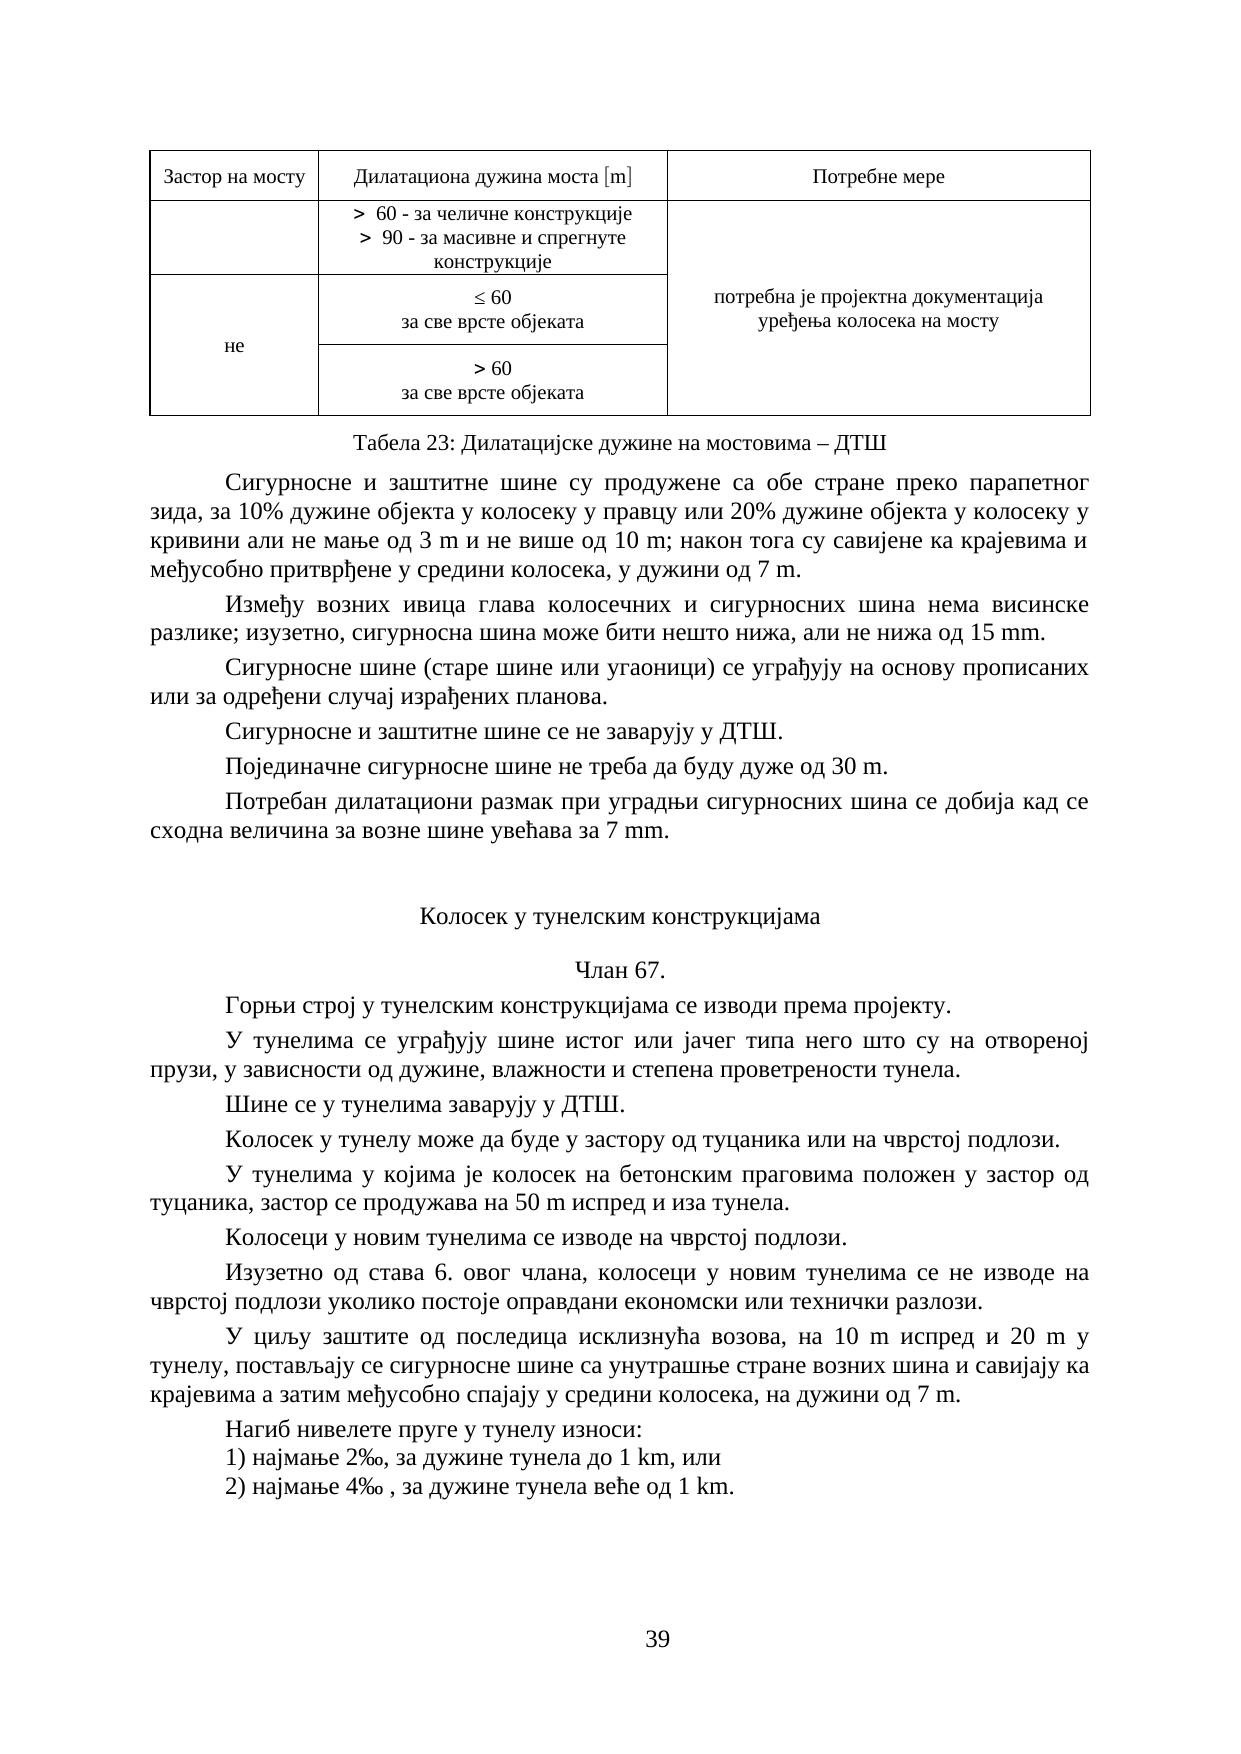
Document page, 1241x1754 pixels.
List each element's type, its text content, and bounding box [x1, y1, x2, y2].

table_cell ≤ 60 за све врсте објеката [319, 275, 667, 344]
table_cell 60 за све врсте објеката [319, 345, 667, 415]
text Горњи строј у тунелским конструкцијама се изводи према пројекту. [150, 990, 1090, 1019]
text У циљу заштите од последица исклизнућа возова, на 10 m испред и 20 m у тунелу, постављају се сигурносне шине са унутрашње стране возних шина и савијају ка крајевима а затим међусобно спајају у средини колосека, на дужини од 7 m. [150, 1321, 1090, 1407]
text Нагиб нивелете пруге у тунелу износи: [150, 1414, 1090, 1442]
text Сигурносне и заштитне шине се не заварују у ДТШ. [150, 716, 1090, 745]
text 2) најмање 4‰ , за дужине тунела веће од 1 km. [150, 1471, 1090, 1500]
text Потребан дилатациони размак при уградњи сигурносних шина се добија кад се сходна величина за возне шине увећава за 7 mm. [150, 786, 1090, 844]
text Између возних ивица глава колосечних и сигурносних шина нема висинске разлике; изузетно, сигурносна шина може бити нешто нижа, али не нижа од 15 mm. [150, 589, 1090, 646]
table_header Дилатациона дужина моста m [319, 151, 667, 200]
text Колосек у тунелу може да буде у застору од туцаника или на чврстој подлози. [150, 1124, 1090, 1152]
table_header Застор на мосту [151, 151, 318, 200]
table_cell потребна је пројектна документација уређења колосека на мосту [668, 201, 1090, 415]
text Сигурносне и заштитне шине су продужене са обе стране преко парапетног зида, за 10% дужине објекта у колосеку у правцу или 20% дужине објекта у колосеку у кривини али не мање од 3 m и не више од 10 m; након тога су савијене ка крајевима и међусобно притврђене у средини колосека, у дужини од 7 m. [150, 467, 1090, 582]
table_cell 60 - за челичне конструкције 90 - за масивне и спрегнуте конструкције [319, 201, 667, 273]
text Табела 23: Дилатацијске дужине на мостовима – ДТШ [150, 429, 1090, 455]
text Колосек у тунелским конструкцијама [150, 901, 1090, 930]
text 1) најмање 2‰, за дужине тунела до 1 km, или [150, 1442, 1090, 1471]
text Члан 67. [150, 955, 1090, 984]
table_cell не [151, 275, 318, 415]
text Изузетно од става 6. овог члана, колосеци у новим тунелима се не изводе на чврстој подлози уколико постоје оправдани економски или технички разлози. [150, 1257, 1090, 1315]
table_header Потребне мере [668, 151, 1090, 200]
text У тунелима се уграђују шине истог или јачег типа него што су на отвореној прузи, у зависности од дужине, влажности и степена проветрености тунела. [150, 1025, 1090, 1082]
table_cell да [151, 201, 318, 273]
text Појединачне сигурносне шине не треба да буду дуже од 30 m. [150, 751, 1090, 780]
text Шине се у тунелима заварују у ДТШ. [150, 1089, 1090, 1117]
text Сигурносне шине (старе шине или угаоници) се уграђују на основу прописаних или за одређени случај израђених планова. [150, 652, 1090, 710]
text У тунелима у којима је колосек на бетонским праговима положен у застор од туцаника, застор се продужава на 50 m испред и иза тунела. [150, 1159, 1090, 1216]
text Колосеци у новим тунелима се изводе на чврстој подлози. [150, 1222, 1090, 1251]
